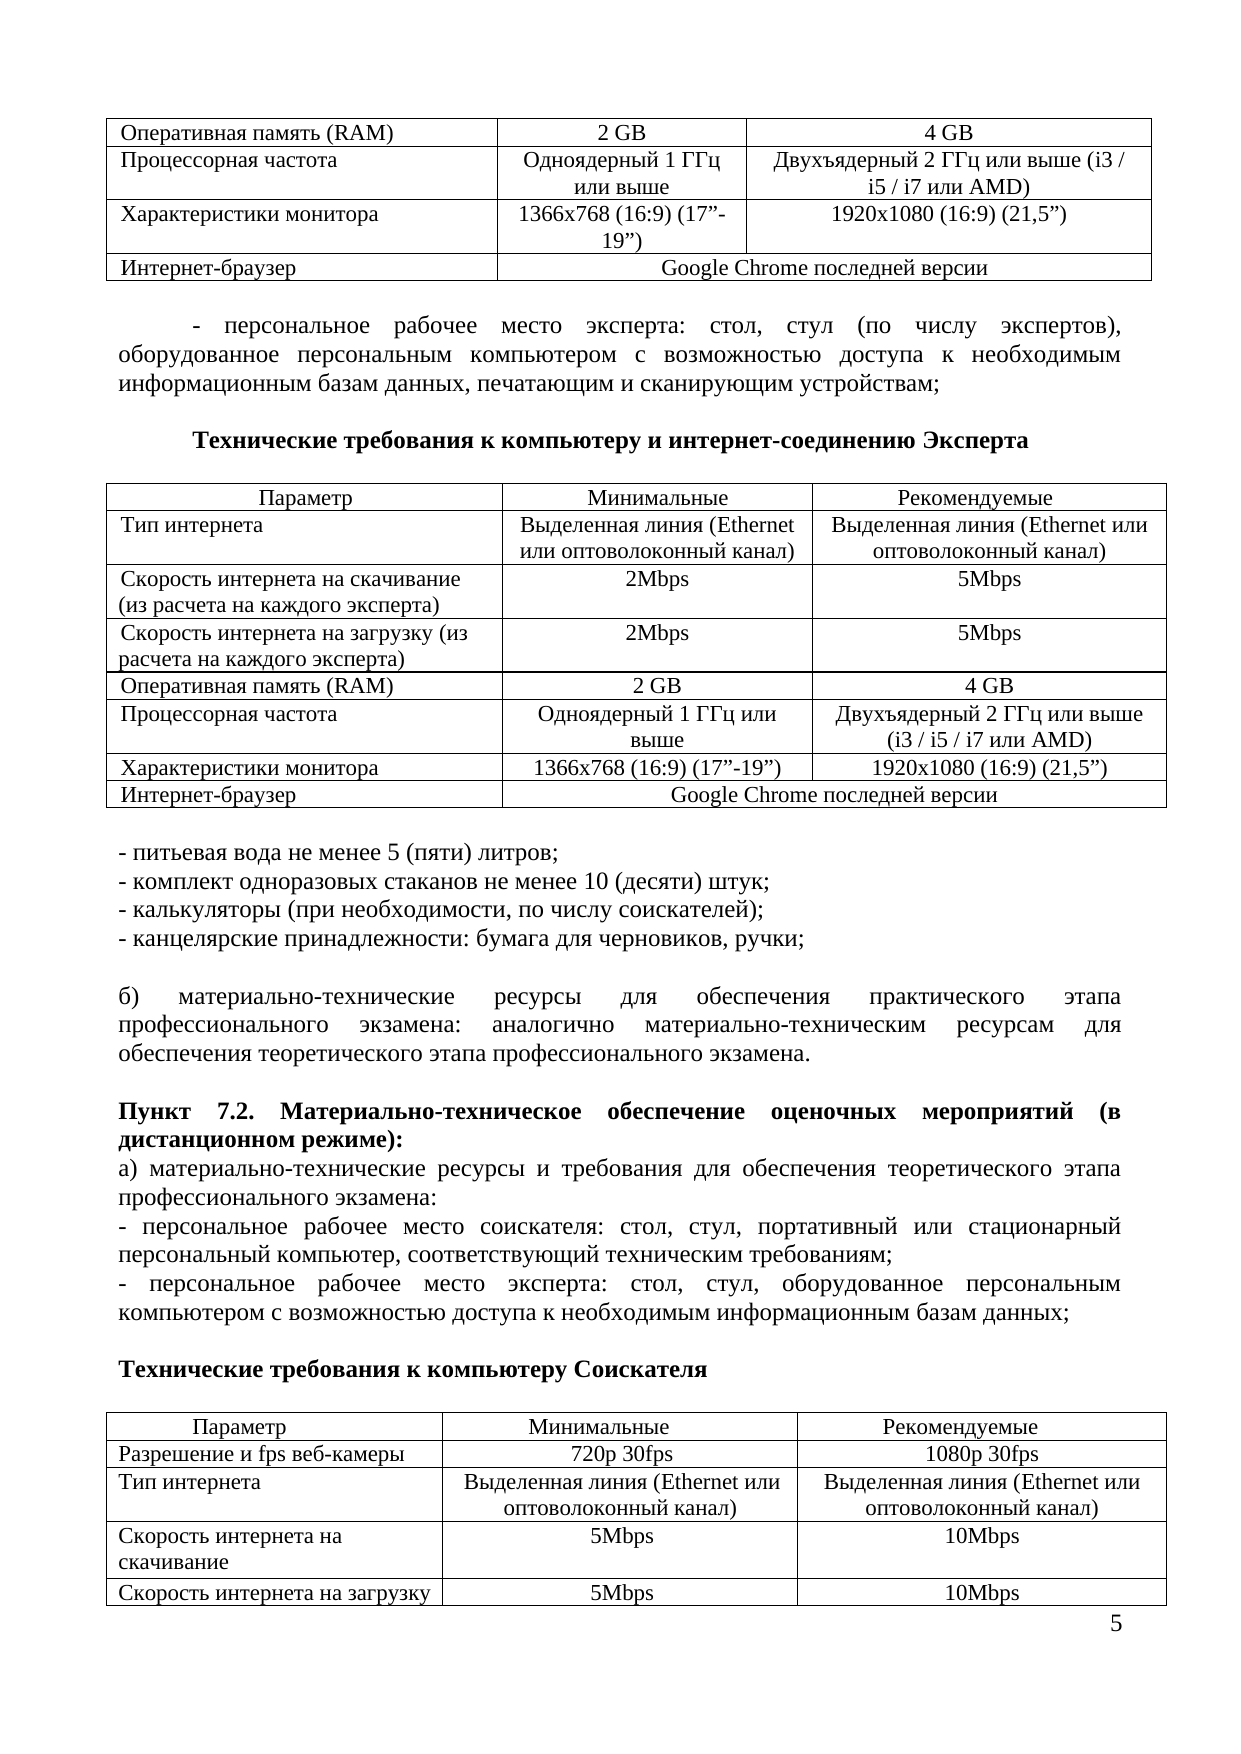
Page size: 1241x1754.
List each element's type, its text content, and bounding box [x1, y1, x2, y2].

table_cell Скорость интернета на скачивание (из расчета на каждого эксперта) [107, 565, 502, 618]
table_cell Одноядерный 1 ГГц или выше [503, 700, 812, 752]
table_header Минимальные [503, 484, 812, 510]
table_cell Выделенная линия (Ethernet или оптоволоконный канал) [798, 1468, 1166, 1521]
table_cell Одноядерный 1 ГГц или выше [498, 147, 746, 199]
table_cell Интернет-браузер [107, 781, 502, 807]
table_cell Google Chrome последней версии [503, 781, 1166, 807]
text б) материально-технические ресурсы для обеспечения практического этапа профессионального экзамена: аналогично материально-техническим ресурсам для обеспечения теоретического этапа профессионального экзамена. [118, 981, 1122, 1067]
table_header Параметр [107, 484, 502, 510]
table_cell Скорость интернета на загрузку (из расчета на каждого эксперта) [107, 619, 502, 671]
table_cell 5Mbps [443, 1522, 797, 1578]
table_cell 1920х1080 (16:9) (21,5”) [813, 754, 1166, 780]
table_cell Выделенная линия (Ethernet или оптоволоконный канал) [503, 511, 812, 564]
text - персональное рабочее место эксперта: стол, стул, оборудованное персональным компьютером с возможностью доступа к необходимым информационным базам данных; [118, 1268, 1122, 1326]
text Технические требования к компьютеру и интернет-соединению Эксперта [118, 425, 1122, 454]
text Пункт 7.2. Материально-техническое обеспечение оценочных мероприятий (в дистанционном режиме): [118, 1096, 1122, 1153]
table_cell Оперативная память (RAM) [107, 673, 502, 699]
table_cell 2Mbps [503, 565, 812, 618]
table_cell Скорость интернета на скачивание [107, 1522, 442, 1578]
table_cell 1366х768 (16:9) (17”-19”) [503, 754, 812, 780]
table_cell Разрешение и fps веб-камеры [107, 1441, 442, 1467]
text - питьевая вода не менее 5 (пяти) литров; [118, 837, 1122, 866]
text - комплект одноразовых стаканов не менее 10 (десяти) штук; [118, 866, 1122, 894]
table_header Рекомендуемые [798, 1413, 1166, 1439]
text - калькуляторы (при необходимости, по числу соискателей); [118, 894, 1122, 923]
table_cell 1080p 30fps [798, 1441, 1166, 1467]
table_cell 2 GB [498, 119, 746, 146]
table_cell Скорость интернета на загрузку [107, 1579, 442, 1605]
table_cell 4 GB [747, 119, 1151, 146]
table_cell Двухъядерный 2 ГГц или выше (i3 / i5 / i7 или AMD) [813, 700, 1166, 752]
text - канцелярские принадлежности: бумага для черновиков, ручки; [118, 923, 1122, 952]
table_cell 10Mbps [798, 1579, 1166, 1605]
table_cell Характеристики монитора [107, 754, 502, 780]
table_cell Выделенная линия (Ethernet или оптоволоконный канал) [813, 511, 1166, 564]
table_cell 5Mbps [813, 565, 1166, 618]
text Технические требования к компьютеру Соискателя [118, 1354, 1122, 1383]
table_cell 4 GB [813, 673, 1166, 699]
table_cell 2 GB [503, 673, 812, 699]
table_header Параметр [107, 1413, 442, 1439]
table_cell Оперативная память (RAM) [107, 119, 497, 146]
table_cell 1366х768 (16:9) (17”-19”) [498, 200, 746, 253]
text - персональное рабочее место соискателя: стол, стул, портативный или стационарный персональный компьютер, соответствующий техническим требованиям; [118, 1211, 1122, 1268]
table_cell Тип интернета [107, 511, 502, 564]
table_cell Тип интернета [107, 1468, 442, 1521]
table_cell Двухъядерный 2 ГГц или выше (i3 / i5 / i7 или AMD) [747, 147, 1151, 199]
table_cell 720p 30fps [443, 1441, 797, 1467]
table_cell 5Mbps [443, 1579, 797, 1605]
table_header Минимальные [443, 1413, 797, 1439]
table_cell 1920х1080 (16:9) (21,5”) [747, 200, 1151, 253]
table_cell Google Chrome последней версии [498, 254, 1151, 280]
table_cell Интернет-браузер [107, 254, 497, 280]
table_cell Выделенная линия (Ethernet или оптоволоконный канал) [443, 1468, 797, 1521]
table_header Рекомендуемые [813, 484, 1166, 510]
table_cell 2Mbps [503, 619, 812, 671]
text а) материально-технические ресурсы и требования для обеспечения теоретического этапа профессионального экзамена: [118, 1153, 1122, 1211]
text - персональное рабочее место эксперта: стол, стул (по числу экспертов), оборудованное персональным компьютером с возможностью доступа к необходимым информационным базам данных, печатающим и сканирующим устройствам; [118, 310, 1122, 396]
table_cell Процессорная частота [107, 147, 497, 199]
table_cell 10Mbps [798, 1522, 1166, 1578]
table_cell Характеристики монитора [107, 200, 497, 253]
table_cell 5Mbps [813, 619, 1166, 671]
table_cell Процессорная частота [107, 700, 502, 752]
